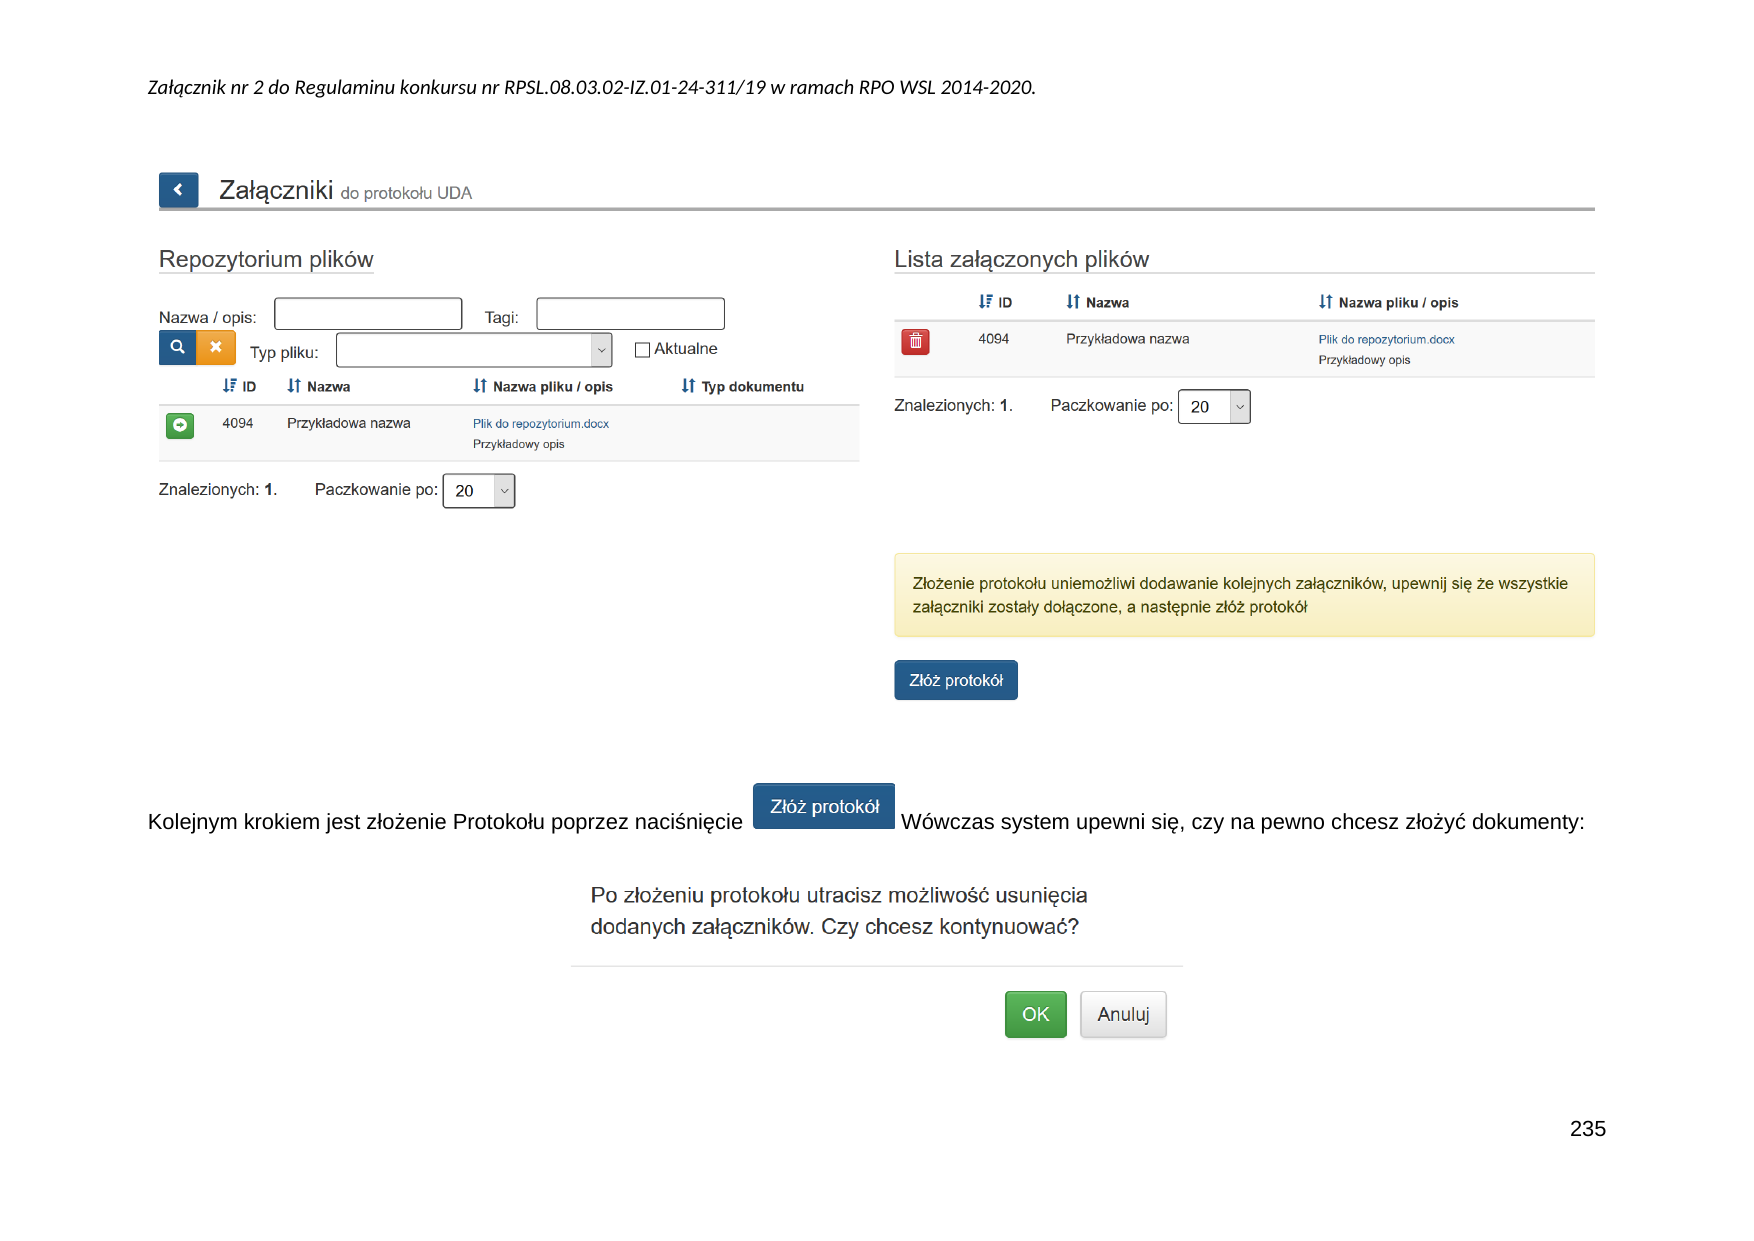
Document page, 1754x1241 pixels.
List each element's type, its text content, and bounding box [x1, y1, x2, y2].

picture [147, 158, 1607, 709]
picture [570, 858, 1184, 1059]
picture [749, 782, 895, 829]
text Kolejnym krokiem jest złożenie Protokołu poprzez naciśnięcie Wówczas system upewni się, czy na pewno chcesz złożyć dokumenty: [148, 783, 1606, 834]
